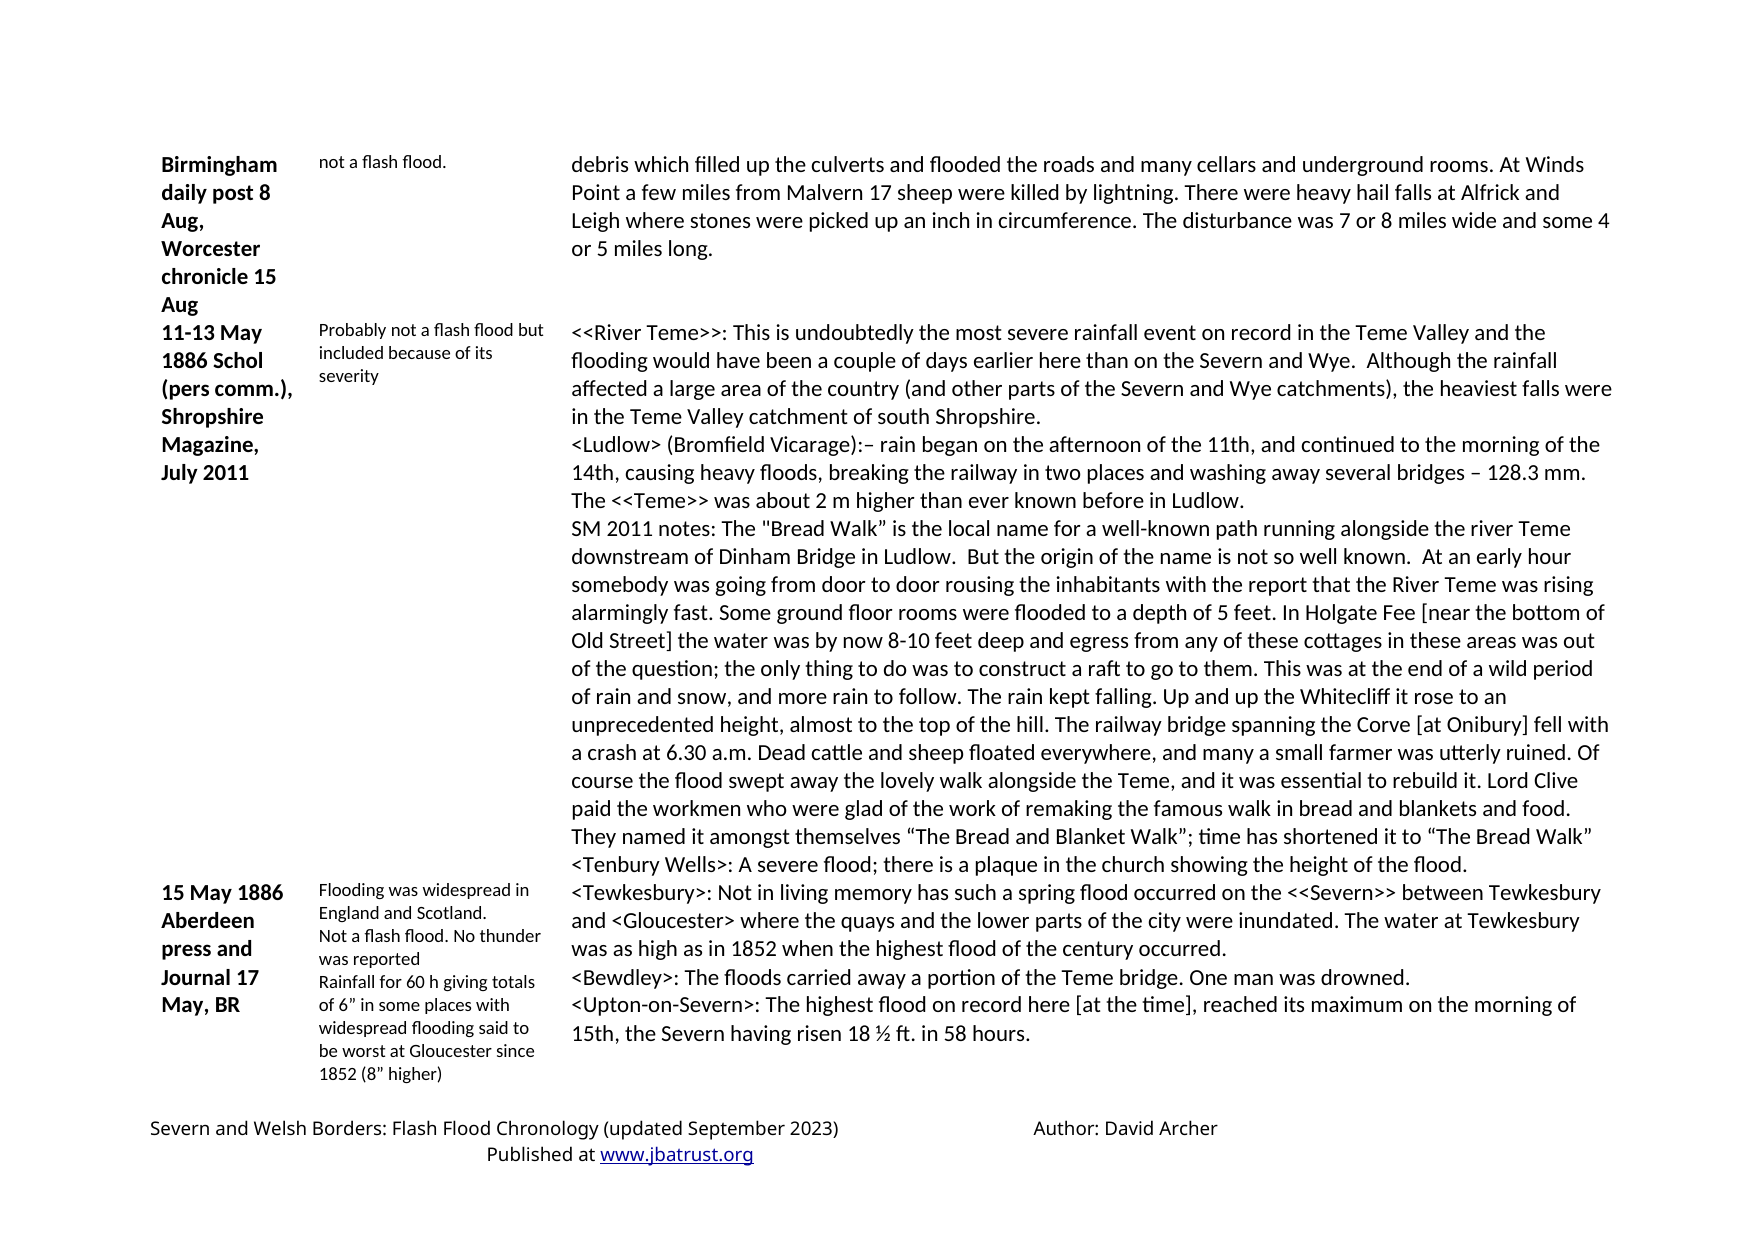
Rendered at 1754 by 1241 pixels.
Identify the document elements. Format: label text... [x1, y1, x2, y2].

table_cell Probably not a flash flood but included because of its severity [308, 318, 560, 878]
table_cell <Tewkesbury>: Not in living memory has such a spring flood occurred on the <<Severn>> between Tewkesbury and <Gloucester> where the quays and the lower parts of the city were inundated. The water at Tewkesbury was as high as in 1852 when the highest flood of the century occurred. <Bewdley>: The floods carried away a portion of the Teme bridge. One man was drowned. <Upton-on-Severn>: The highest flood on record here [at the time], reached its maximum on the morning of 15th, the Severn having risen 18 ½ ft. in 58 hours. [560, 879, 1626, 1085]
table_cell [308, 150, 560, 318]
table_cell 11-13 May 1886 Schol (pers comm.), Shropshire Magazine, July 2011 [150, 318, 307, 878]
table_cell 15 May 1886 Aberdeen press and Journal 17 May, BR [150, 879, 307, 1085]
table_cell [560, 150, 1626, 318]
table_cell Flooding was widespread in England and Scotland. Not a flash flood. No thunder was reported Rainfall for 60 h giving totals of 6” in some places with widespread flooding said to be worst at Gloucester since 1852 (8” higher) [308, 879, 560, 1085]
table_cell <<River Teme>>: This is undoubtedly the most severe rainfall event on record in the Teme Valley and the flooding would have been a couple of days earlier here than on the Severn and Wye. Although the rainfall affected a large area of the country (and other parts of the Severn and Wye catchments), the heaviest falls were in the Teme Valley catchment of south Shropshire. <Ludlow> (Bromfield Vicarage):– rain began on the afternoon of the 11th, and continued to the morning of the 14th, causing heavy floods, breaking the railway in two places and washing away several bridges – 128.3 mm. The <<Teme>> was about 2 m higher than ever known before in Ludlow. SM 2011 notes: The "Bread Walk” is the local name for a well-known path running alongside the river Teme downstream of Dinham Bridge in Ludlow. But the origin of the name is not so well known. At an early hour somebody was going from door to door rousing the inhabitants with the report that the River Teme was rising alarmingly fast. Some ground floor rooms were flooded to a depth of 5 feet. In Holgate Fee [near the bottom of Old Street] the water was by now 8-10 feet deep and egress from any of these cottages in these areas was out of the question; the only thing to do was to construct a raft to go to them. This was at the end of a wild period of rain and snow, and more rain to follow. The rain kept falling. Up and up the Whitecliff it rose to an unprecedented height, almost to the top of the hill. The railway bridge spanning the Corve [at Onibury] fell with a crash at 6.30 a.m. Dead cattle and sheep floated everywhere, and many a small farmer was utterly ruined. Of course the flood swept away the lovely walk alongside the Teme, and it was essential to rebuild it. Lord Clive paid the workmen who were glad of the work of remaking the famous walk in bread and blankets and food. They named it amongst themselves “The Bread and Blanket Walk”; time has shortened it to “The Bread Walk” <Tenbury Wells>: A severe flood; there is a plaque in the church showing the height of the flood. [560, 318, 1626, 878]
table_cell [150, 150, 307, 318]
